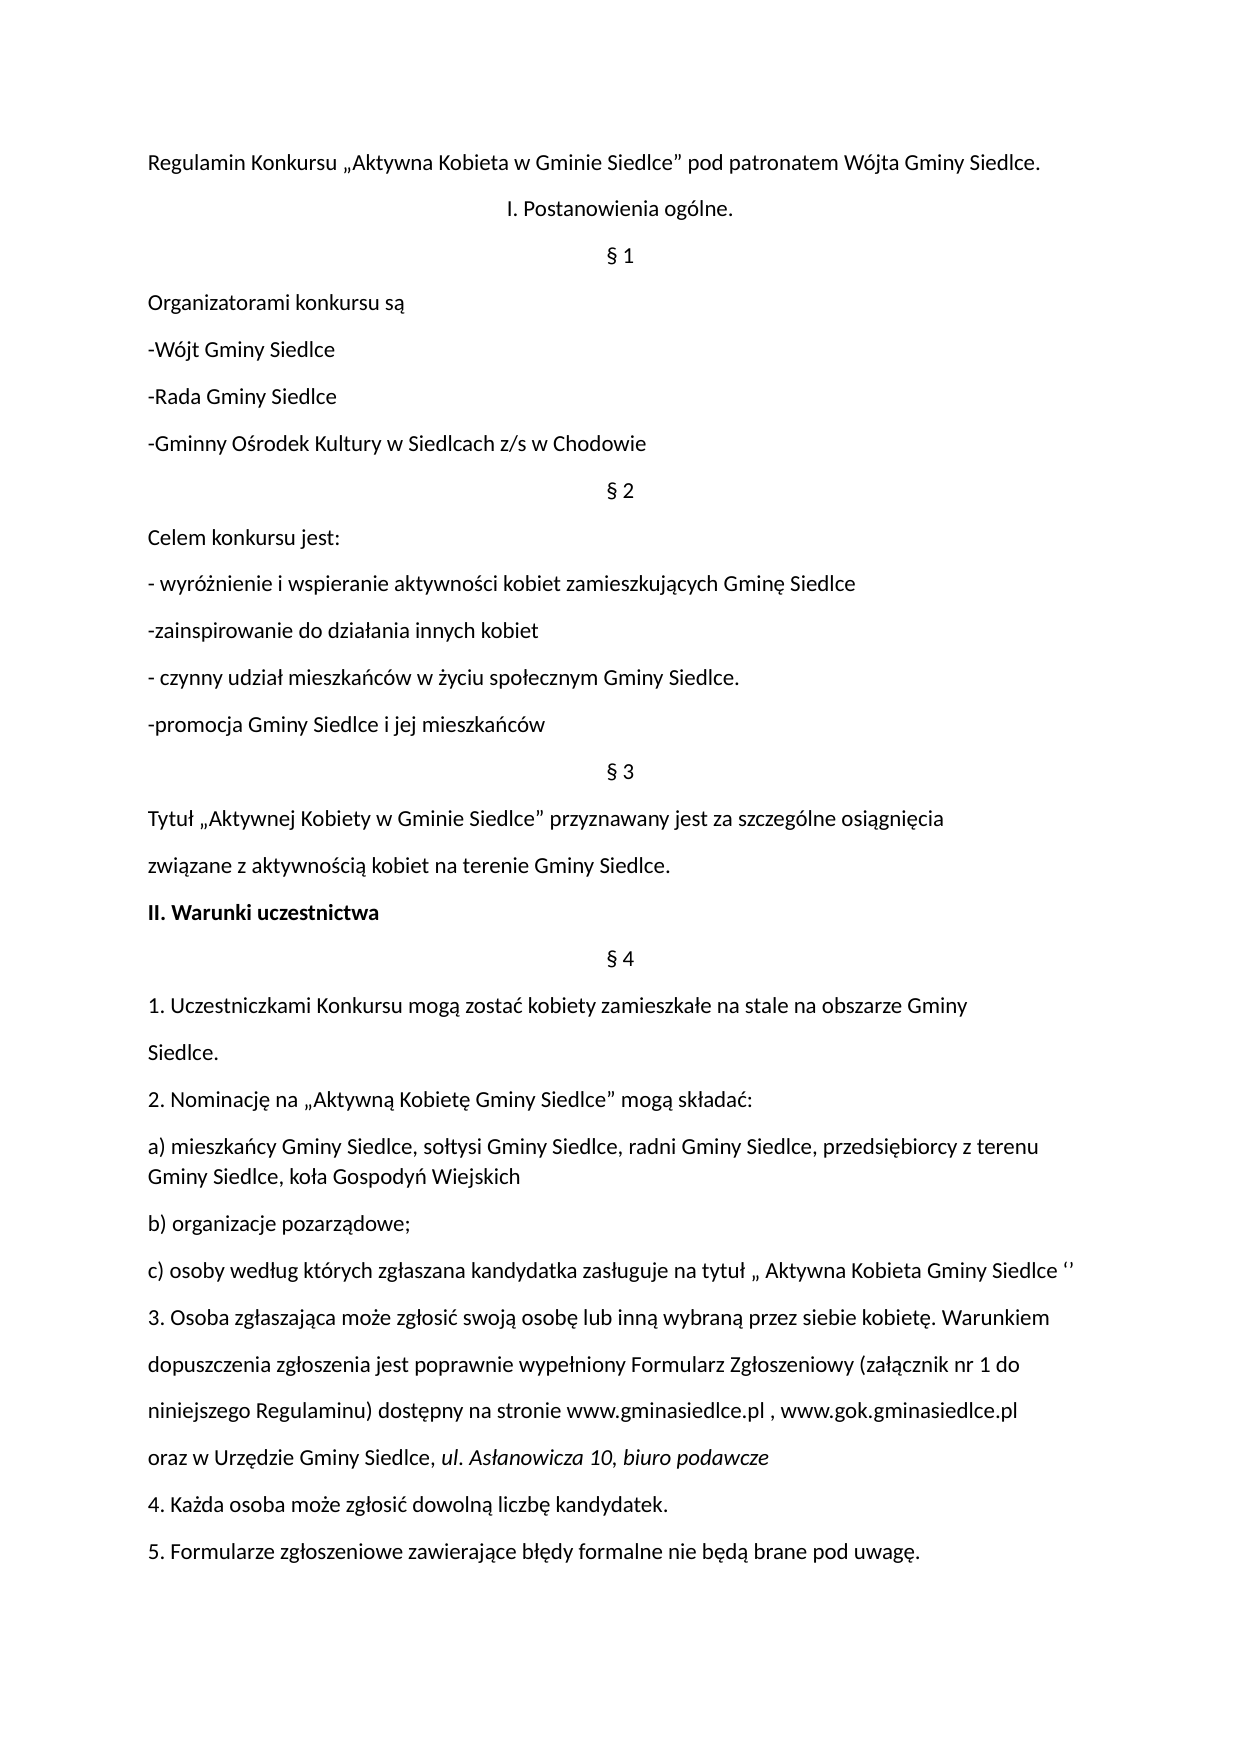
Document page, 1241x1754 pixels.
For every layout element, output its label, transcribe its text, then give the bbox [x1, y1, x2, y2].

text 3. Osoba zgłaszająca może zgłosić swoją osobę lub inną wybraną przez siebie kobietę. Warunkiem [148, 1303, 1093, 1331]
text § 1 [148, 241, 1093, 269]
text b) organizacje pozarządowe; [148, 1209, 1093, 1237]
text niniejszego Regulaminu) dostępny na stronie www.gminasiedlce.pl , www.gok.gminasiedlce.pl [148, 1397, 1093, 1424]
text II. Warunki uczestnictwa [148, 898, 1093, 926]
text a) mieszkańcy Gminy Siedlce, sołtysi Gminy Siedlce, radni Gminy Siedlce, przedsiębiorcy z terenu Gminy Siedlce, koła Gospodyń Wiejskich [148, 1132, 1093, 1190]
text 2. Nominację na „Aktywną Kobietę Gminy Siedlce” mogą składać: [148, 1085, 1093, 1113]
text -Gminny Ośrodek Kultury w Siedlcach z/s w Chodowie [148, 429, 1093, 457]
text oraz w Urzędzie Gminy Siedlce, ul. Asłanowicza 10, biuro podawcze [148, 1443, 1093, 1471]
text Siedlce. [148, 1038, 1093, 1066]
text 1. Uczestniczkami Konkursu mogą zostać kobiety zamieszkałe na stale na obszarze Gminy [148, 991, 1093, 1019]
text -Wójt Gminy Siedlce [148, 335, 1093, 363]
text Celem konkursu jest: [148, 523, 1093, 551]
text -promocja Gminy Siedlce i jej mieszkańców [148, 710, 1093, 738]
text dopuszczenia zgłoszenia jest poprawnie wypełniony Formularz Zgłoszeniowy (załącznik nr 1 do [148, 1350, 1093, 1378]
text Tytuł „Aktywnej Kobiety w Gminie Siedlce” przyznawany jest za szczególne osiągnięcia [148, 804, 1093, 832]
text § 2 [148, 476, 1093, 504]
text - czynny udział mieszkańców w życiu społecznym Gminy Siedlce. [148, 663, 1093, 691]
text I. Postanowienia ogólne. [148, 194, 1093, 222]
text 5. Formularze zgłoszeniowe zawierające błędy formalne nie będą brane pod uwagę. [148, 1537, 1093, 1565]
text Organizatorami konkursu są [148, 288, 1093, 316]
text § 3 [148, 757, 1093, 785]
text - wyróżnienie i wspieranie aktywności kobiet zamieszkujących Gminę Siedlce [148, 569, 1093, 597]
text § 4 [148, 944, 1093, 972]
text związane z aktywnością kobiet na terenie Gminy Siedlce. [148, 851, 1093, 879]
text -Rada Gminy Siedlce [148, 382, 1093, 410]
text 4. Każda osoba może zgłosić dowolną liczbę kandydatek. [148, 1490, 1093, 1518]
text c) osoby według których zgłaszana kandydatka zasługuje na tytuł „ Aktywna Kobieta Gminy Siedlce ‘’ [148, 1256, 1093, 1284]
text -zainspirowanie do działania innych kobiet [148, 616, 1093, 644]
text Regulamin Konkursu „Aktywna Kobieta w Gminie Siedlce” pod patronatem Wójta Gminy Siedlce. [148, 148, 1093, 176]
